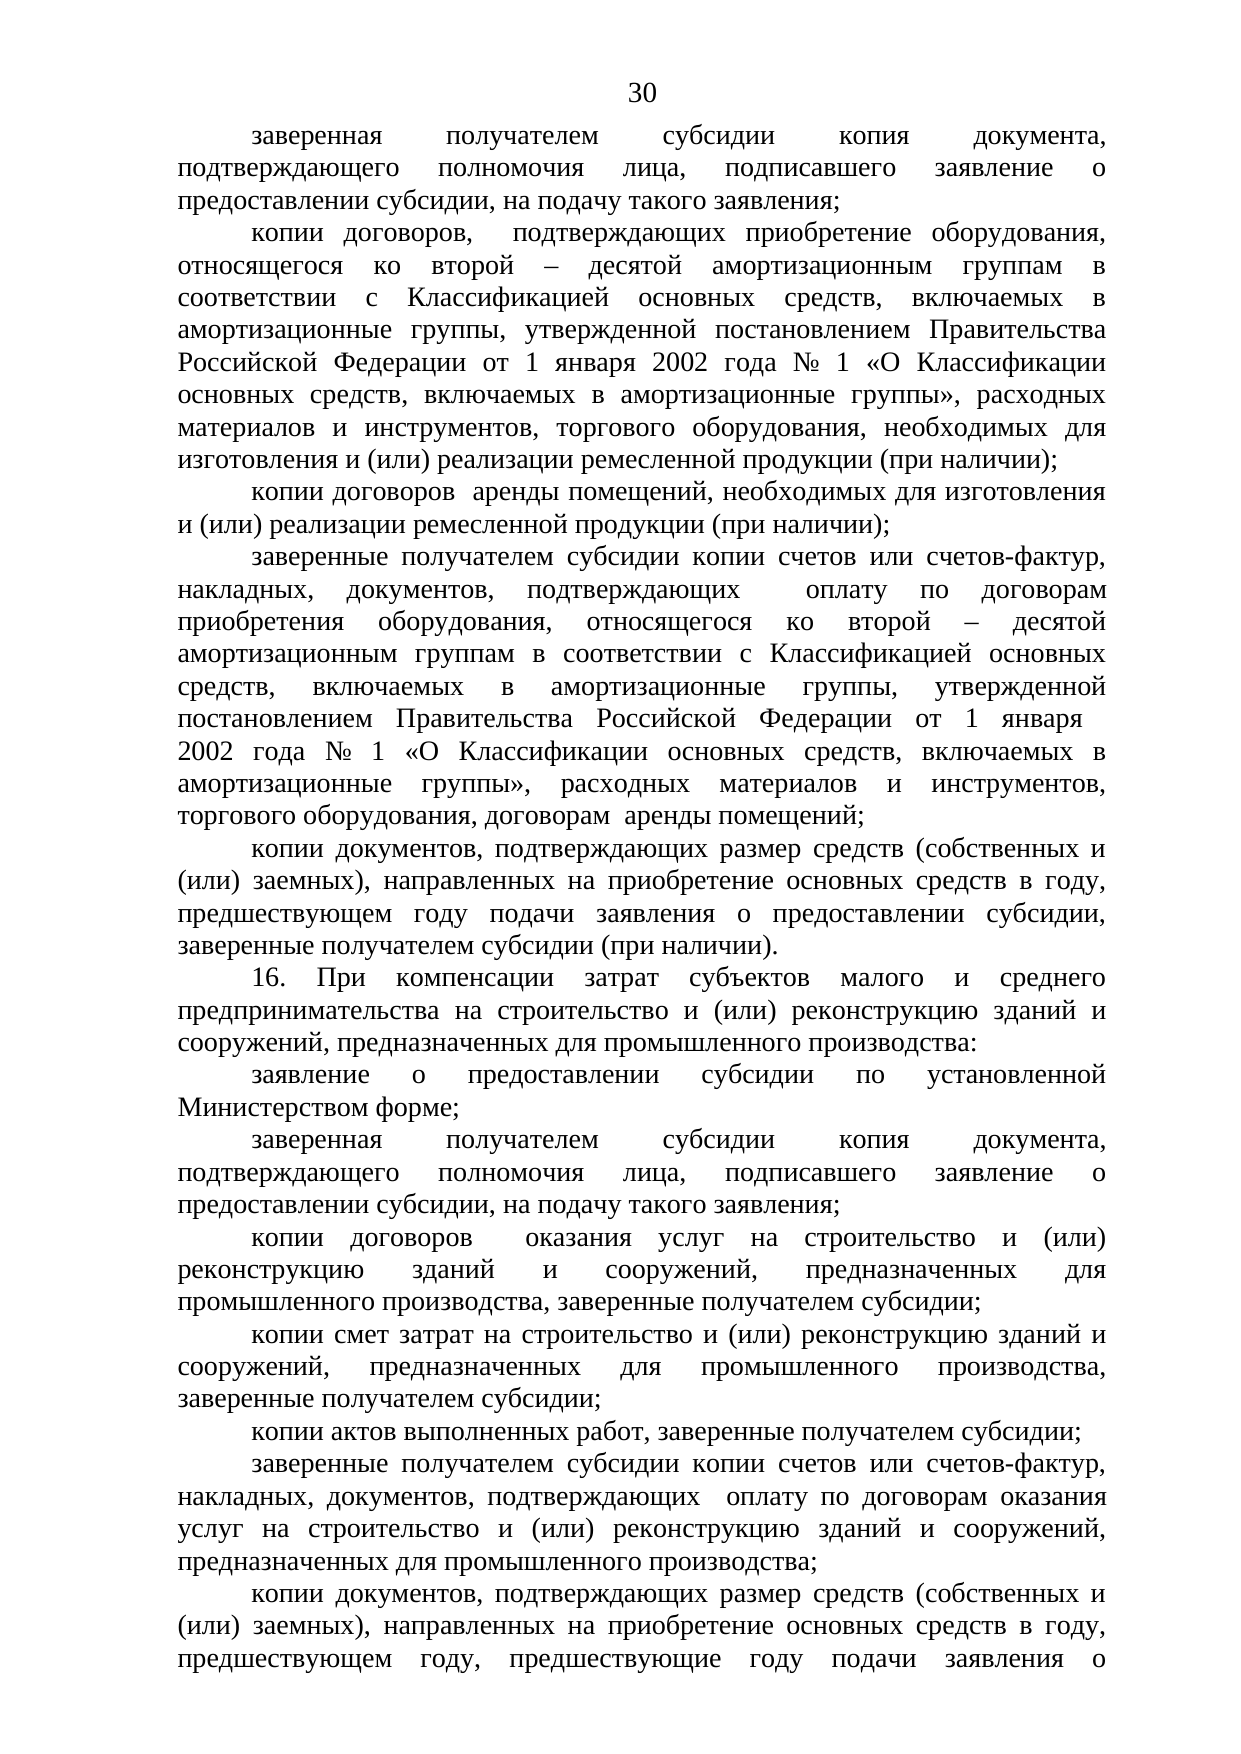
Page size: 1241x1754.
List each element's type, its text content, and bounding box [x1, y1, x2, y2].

text копии смет затрат на строительство и (или) реконструкцию зданий и сооружений, предназначенных для промышленного производства, заверенные получателем субсидии; [177, 1317, 1107, 1414]
text копии документов, подтверждающих размер средств (собственных и (или) заемных), направленных на приобретение основных средств в году, предшествующем году подачи заявления о предоставлении субсидии, заверенные получателем субсидии (при наличии). [177, 831, 1107, 960]
text 16. При компенсации затрат субъектов малого и среднего предпринимательства на строительство и (или) реконструкцию зданий и сооружений, предназначенных для промышленного производства: [177, 960, 1107, 1058]
text копии договоров оказания услуг на строительство и (или) реконструкцию зданий и сооружений, предназначенных для промышленного производства, заверенные получателем субсидии; [177, 1219, 1107, 1317]
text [177, 1576, 1107, 1673]
text копии актов выполненных работ, заверенные получателем субсидии; [177, 1414, 1107, 1446]
text копии договоров, подтверждающих приобретение оборудования, относящегося ко второй – десятой амортизационным группам в соответствии с Классификацией основных средств, включаемых в амортизационные группы, утвержденной постановлением Правительства Российской Федерации от 1 января 2002 года № 1 «О Классификации основных средств, включаемых в амортизационные группы», расходных материалов и инструментов, торгового оборудования, необходимых для изготовления и (или) реализации ремесленной продукции (при наличии); [177, 215, 1107, 474]
text копии договоров аренды помещений, необходимых для изготовления и (или) реализации ремесленной продукции (при наличии); [177, 474, 1107, 539]
text заверенные получателем субсидии копии счетов или счетов-фактур, накладных, документов, подтверждающих оплату по договорам оказания услуг на строительство и (или) реконструкцию зданий и сооружений, предназначенных для промышленного производства; [177, 1446, 1107, 1576]
text заверенные получателем субсидии копии счетов или счетов-фактур, накладных, документов, подтверждающих оплату по договорам приобретения оборудования, относящегося ко второй – десятой амортизационным группам в соответствии с Классификацией основных средств, включаемых в амортизационные группы, утвержденной постановлением Правительства Российской Федерации от 1 января 2002 года № 1 «О Классификации основных средств, включаемых в амортизационные группы», расходных материалов и инструментов, торгового оборудования, договорам аренды помещений; [177, 539, 1107, 831]
text заявление о предоставлении субсидии по установленной Министерством форме; [177, 1058, 1107, 1122]
text заверенная получателем субсидии копия документа, подтверждающего полномочия лица, подписавшего заявление о предоставлении субсидии, на подачу такого заявления; [177, 118, 1107, 215]
text заверенная получателем субсидии копия документа, подтверждающего полномочия лица, подписавшего заявление о предоставлении субсидии, на подачу такого заявления; [177, 1122, 1107, 1219]
